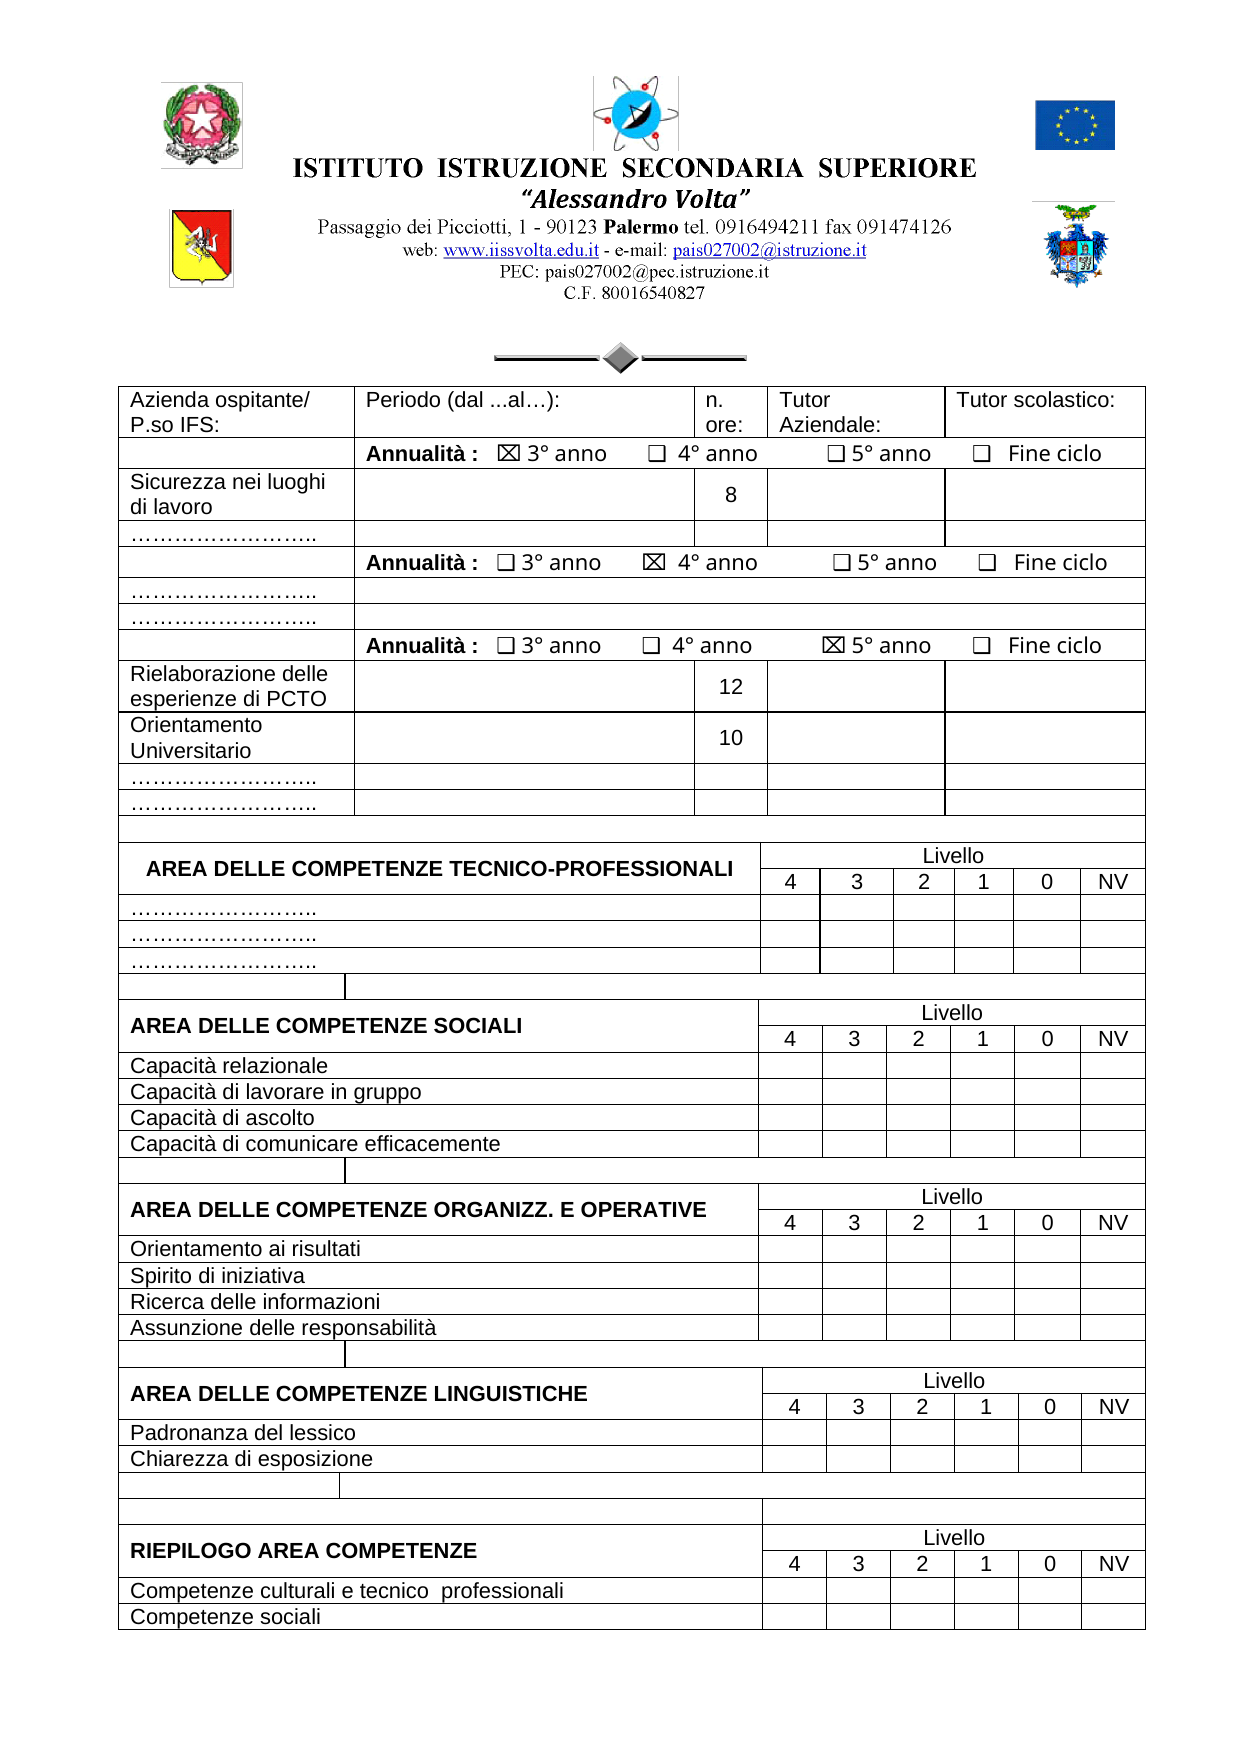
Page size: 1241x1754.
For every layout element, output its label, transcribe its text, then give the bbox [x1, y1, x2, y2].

table_cell [1082, 1604, 1145, 1629]
table_cell [1015, 1289, 1080, 1314]
table_cell [891, 1420, 954, 1445]
table_cell Capacità relazionale [119, 1053, 758, 1078]
table_cell AREA DELLE COMPETENZE ORGANIZZ. E OPERATIVE [119, 1184, 758, 1235]
table_cell [763, 1499, 1145, 1524]
table_cell 4 [763, 1394, 826, 1419]
table_cell [827, 1578, 890, 1603]
table_cell [887, 1105, 950, 1130]
table_cell [759, 1315, 822, 1340]
table_cell Livello [759, 1000, 1145, 1025]
table_cell 2 [887, 1026, 950, 1052]
table_cell Competenze sociali [119, 1604, 762, 1629]
table_cell [887, 1315, 950, 1340]
table_cell 2 [894, 869, 954, 894]
table_cell [1014, 921, 1080, 947]
table_cell [119, 974, 344, 999]
table_cell [763, 1446, 826, 1472]
table_cell [821, 895, 893, 920]
table_cell NV [1082, 1394, 1145, 1419]
table_cell [119, 1499, 762, 1524]
table_cell 12 [695, 661, 767, 711]
picture [126, 76, 1115, 386]
table_cell [891, 1578, 954, 1603]
table_cell NV [1082, 1551, 1145, 1577]
table_cell [763, 1604, 826, 1629]
table_cell Ricerca delle informazioni [119, 1289, 758, 1314]
table_cell n. ore: [695, 387, 767, 437]
table_cell Livello [763, 1368, 1145, 1393]
table_cell [887, 1079, 950, 1104]
table_cell [951, 1105, 1014, 1130]
table_cell Capacità di ascolto [119, 1105, 758, 1130]
table_cell [823, 1263, 886, 1288]
table_cell [355, 521, 694, 546]
table_cell [891, 1604, 954, 1629]
table_cell [827, 1604, 890, 1629]
table_cell [1019, 1446, 1081, 1472]
table_cell [695, 521, 767, 546]
table_cell [119, 1341, 344, 1367]
table_cell [951, 1131, 1014, 1157]
table_cell [1082, 1420, 1145, 1445]
table_cell Livello [761, 843, 1145, 868]
table_cell [768, 713, 944, 763]
table_cell [955, 1604, 1018, 1629]
table_cell Annualità : [355, 630, 1145, 660]
table_cell [759, 1053, 822, 1078]
table_cell [955, 948, 1013, 973]
table_cell [823, 1289, 886, 1314]
table_cell …………………….. [119, 764, 354, 789]
table_cell 10 [695, 713, 767, 763]
table_cell [821, 921, 893, 947]
table_cell [355, 578, 1145, 603]
table_cell [946, 713, 1145, 763]
table_cell [951, 1315, 1014, 1340]
table_cell 1 [955, 869, 1013, 894]
table_cell [768, 521, 944, 546]
table_cell [1015, 1236, 1080, 1262]
table_cell [763, 1420, 826, 1445]
table_cell [955, 921, 1013, 947]
table_cell [951, 1079, 1014, 1104]
table_cell 1 [955, 1394, 1018, 1419]
table_cell [759, 1236, 822, 1262]
table_cell NV [1081, 1210, 1145, 1235]
table_cell 4 [761, 869, 819, 894]
table_cell [768, 790, 944, 815]
table_cell [891, 1446, 954, 1472]
table_cell 8 [695, 469, 767, 519]
table_cell [759, 1079, 822, 1104]
table_cell [768, 764, 944, 789]
table_cell [946, 469, 1145, 519]
table_cell [763, 1578, 826, 1603]
table_cell [946, 764, 1145, 789]
table_cell [1015, 1263, 1080, 1288]
table_cell [1081, 1079, 1145, 1104]
table_cell 1 [955, 1551, 1018, 1577]
table_cell 4 [759, 1210, 822, 1235]
table_cell [827, 1420, 890, 1445]
table_cell [955, 1420, 1018, 1445]
table_cell Spirito di iniziativa [119, 1263, 758, 1288]
table_cell [1015, 1131, 1080, 1157]
table_cell [1014, 895, 1080, 920]
table_cell Competenze culturali e tecnico professionali [119, 1578, 762, 1603]
table_cell [759, 1105, 822, 1130]
table_cell [894, 921, 954, 947]
table_cell [340, 1473, 1145, 1498]
table_cell Annualità : [355, 438, 1145, 468]
table_cell Livello [759, 1184, 1145, 1209]
table_cell 4 [759, 1026, 822, 1052]
table_cell [946, 790, 1145, 815]
table_cell 4 [763, 1551, 826, 1577]
table_cell 0 [1014, 869, 1080, 894]
table_cell [1015, 1079, 1080, 1104]
table_cell [823, 1236, 886, 1262]
table_cell [695, 790, 767, 815]
table_cell [955, 1578, 1018, 1603]
table_cell Assunzione delle responsabilità [119, 1315, 758, 1340]
table_cell 0 [1015, 1026, 1080, 1052]
table_cell 0 [1015, 1210, 1080, 1235]
table_cell NV [1081, 869, 1145, 894]
table_cell [346, 1158, 1145, 1183]
table_cell [823, 1079, 886, 1104]
table_cell [887, 1131, 950, 1157]
table_cell Tutor Aziendale: [768, 387, 944, 437]
table_cell 3 [827, 1394, 890, 1419]
table_cell [119, 630, 354, 660]
table_cell …………………….. [119, 521, 354, 546]
table_cell [1081, 895, 1145, 920]
table_cell [355, 790, 694, 815]
table_cell [119, 547, 354, 577]
table_cell AREA DELLE COMPETENZE TECNICO-PROFESSIONALI [119, 843, 760, 894]
table_cell [119, 1473, 339, 1498]
table_cell [355, 713, 694, 763]
table_cell [887, 1263, 950, 1288]
table_cell Chiarezza di esposizione [119, 1446, 762, 1472]
table_cell …………………….. [119, 578, 354, 603]
table_cell …………………….. [119, 790, 354, 815]
table_cell [1081, 1315, 1145, 1340]
table_cell [955, 1446, 1018, 1472]
table_cell 3 [823, 1210, 886, 1235]
table_cell 1 [951, 1210, 1014, 1235]
table_cell Tutor scolastico: [946, 387, 1145, 437]
table_cell NV [1081, 1026, 1145, 1052]
table_cell 2 [887, 1210, 950, 1235]
table_cell [1081, 1131, 1145, 1157]
table_cell [1019, 1578, 1081, 1603]
table_cell RIEPILOGO AREA COMPETENZE [119, 1525, 762, 1577]
table_cell …………………….. [119, 895, 760, 920]
table_cell [768, 469, 944, 519]
table_cell 2 [891, 1551, 954, 1577]
table_cell [823, 1131, 886, 1157]
table_cell [1014, 948, 1080, 973]
table_cell [759, 1263, 822, 1288]
table_cell [761, 895, 819, 920]
table_cell Annualità : [355, 547, 1145, 577]
table_cell [759, 1131, 822, 1157]
table_cell 3 [827, 1551, 890, 1577]
table_cell [355, 604, 1145, 629]
table_cell [1081, 1053, 1145, 1078]
table_cell [768, 661, 944, 711]
table_cell [1015, 1315, 1080, 1340]
table_cell [1081, 1236, 1145, 1262]
table_cell [1082, 1578, 1145, 1603]
table_cell Periodo (dal ...al…): [355, 387, 694, 437]
table_cell [346, 1341, 1145, 1367]
table_cell [951, 1053, 1014, 1078]
table_cell AREA DELLE COMPETENZE LINGUISTICHE [119, 1368, 762, 1419]
table_cell [1081, 1289, 1145, 1314]
table_cell 3 [821, 869, 893, 894]
table_cell Padronanza del lessico [119, 1420, 762, 1445]
table_cell [823, 1053, 886, 1078]
table_cell [1019, 1604, 1081, 1629]
table_cell [955, 895, 1013, 920]
table_cell [951, 1236, 1014, 1262]
table_cell [761, 948, 819, 973]
table_cell [821, 948, 893, 973]
table_cell …………………….. [119, 948, 760, 973]
table_cell [1081, 921, 1145, 947]
table_cell [823, 1315, 886, 1340]
table_cell [951, 1289, 1014, 1314]
table_cell [951, 1263, 1014, 1288]
table_cell [946, 661, 1145, 711]
table_cell …………………….. [119, 604, 354, 629]
table_cell Rielaborazione delle esperienze di PCTO [119, 661, 354, 711]
table_cell Capacità di lavorare in gruppo [119, 1079, 758, 1104]
table_cell [1081, 1263, 1145, 1288]
table_cell [887, 1236, 950, 1262]
table_cell [119, 816, 1145, 842]
table_cell Livello [763, 1525, 1145, 1550]
table_cell [1015, 1053, 1080, 1078]
table_cell [887, 1289, 950, 1314]
table_cell [823, 1105, 886, 1130]
table_cell [346, 974, 1145, 999]
table_cell [827, 1446, 890, 1472]
table_cell [695, 764, 767, 789]
table_cell Orientamento Universitario [119, 713, 354, 763]
table_cell [1082, 1446, 1145, 1472]
table_cell [119, 1158, 344, 1183]
table_cell AREA DELLE COMPETENZE SOCIALI [119, 1000, 758, 1052]
table_cell 1 [951, 1026, 1014, 1052]
table_cell 0 [1019, 1394, 1081, 1419]
table_cell [759, 1289, 822, 1314]
table_cell [355, 661, 694, 711]
table_cell [119, 438, 354, 468]
table_cell [887, 1053, 950, 1078]
table_cell 3 [823, 1026, 886, 1052]
table_cell 0 [1019, 1551, 1081, 1577]
table_cell [355, 469, 694, 519]
table_cell [1081, 1105, 1145, 1130]
table_cell Capacità di comunicare efficacemente [119, 1131, 758, 1157]
table_cell Sicurezza nei luoghi di lavoro [119, 469, 354, 519]
table_cell [1019, 1420, 1081, 1445]
table_cell [894, 948, 954, 973]
table_cell [355, 764, 694, 789]
table_cell [946, 521, 1145, 546]
table_cell [1081, 948, 1145, 973]
table_cell [761, 921, 819, 947]
table_cell [894, 895, 954, 920]
table_cell [1015, 1105, 1080, 1130]
table_cell 2 [891, 1394, 954, 1419]
table_cell Azienda ospitante/ P.so IFS: [119, 387, 354, 437]
table_cell Orientamento ai risultati [119, 1236, 758, 1262]
table_cell …………………….. [119, 921, 760, 947]
